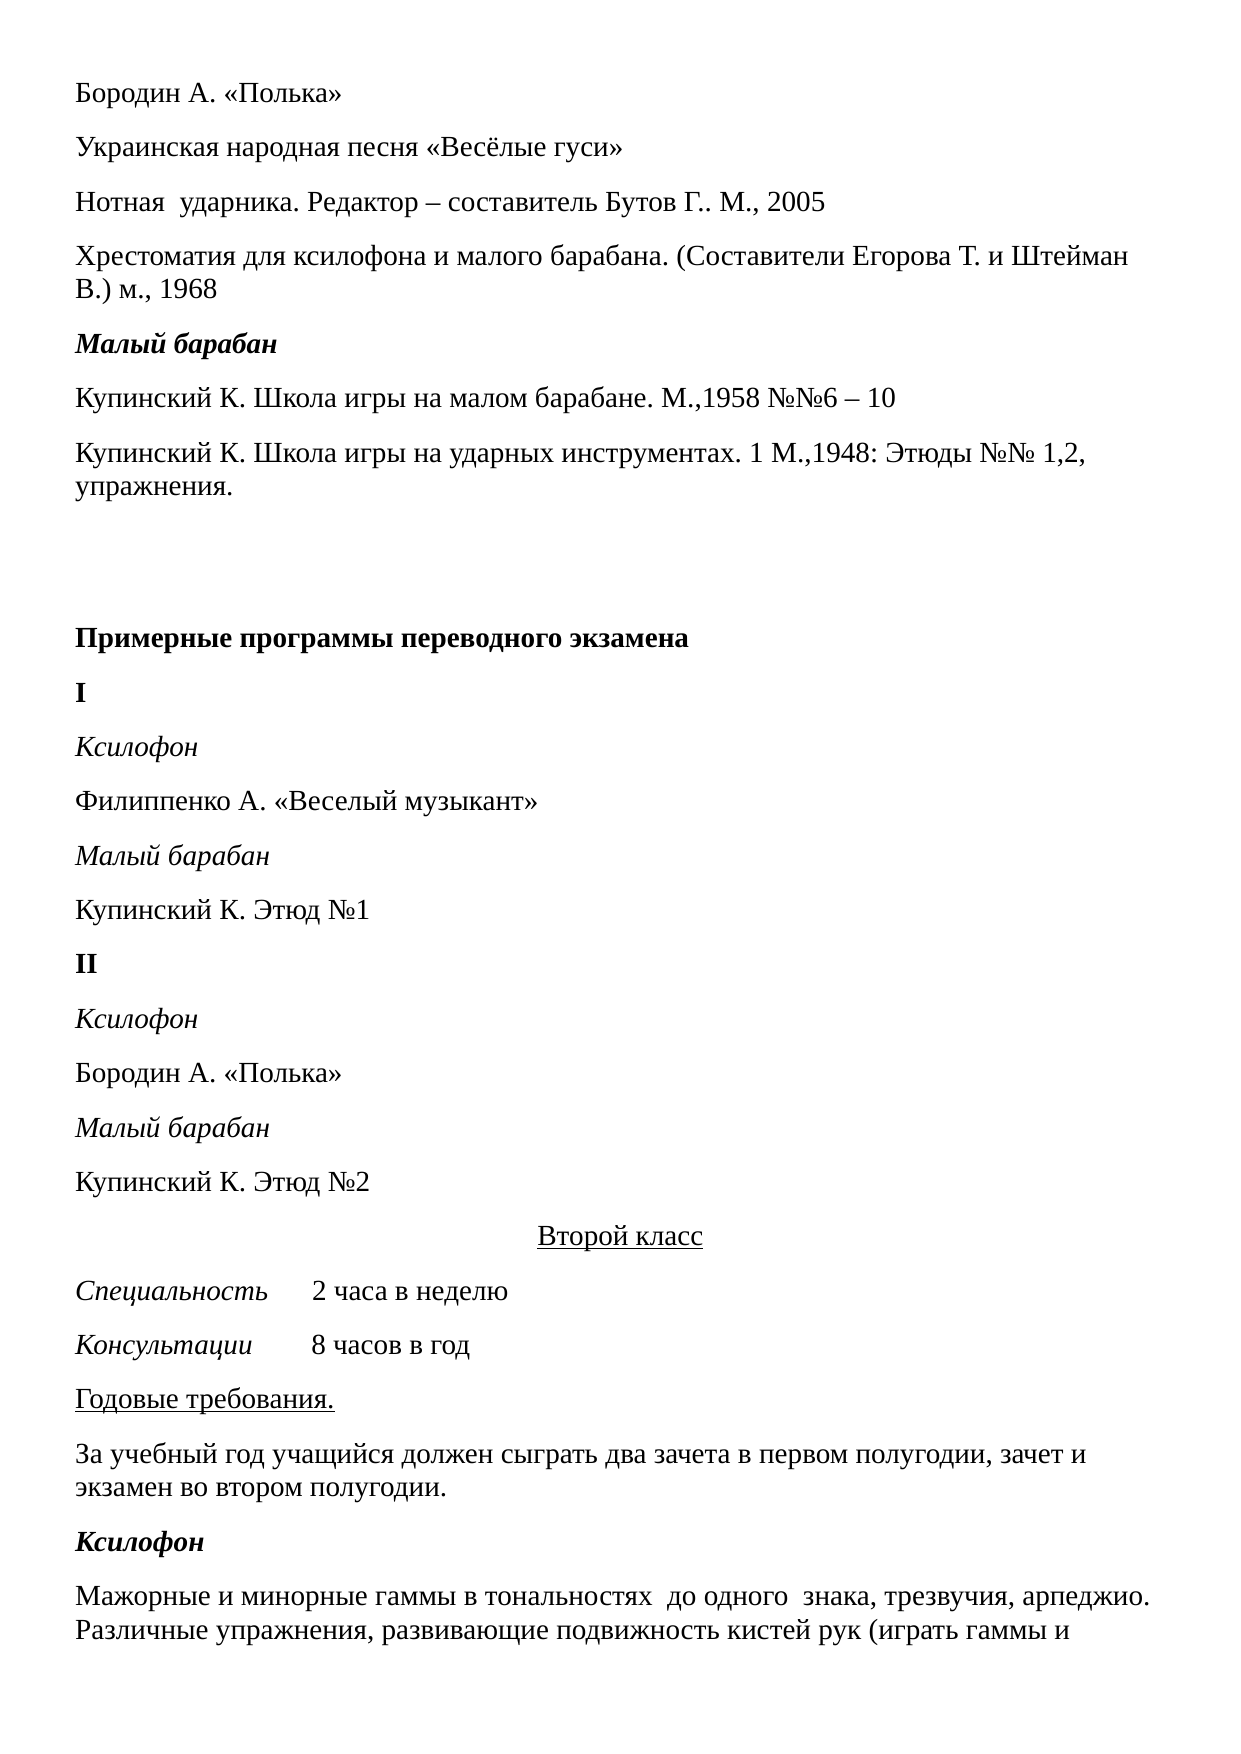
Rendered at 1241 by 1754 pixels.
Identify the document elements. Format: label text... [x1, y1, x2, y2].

text Малый барабан [75, 1110, 1165, 1143]
text Бородин А. «Полька» [75, 75, 1165, 108]
text Второй класс [75, 1218, 1165, 1252]
text Купинский К. Этюд №2 [75, 1164, 1165, 1198]
text II [75, 947, 1165, 980]
text Малый барабан [75, 326, 1165, 359]
text I [75, 675, 1165, 708]
text Хрестоматия для ксилофона и малого барабана. (Составители Егорова Т. и Штейман В.) м., 1968 [75, 238, 1165, 305]
text Ксилофон [75, 1524, 1165, 1557]
text Нотная ударника. Редактор – составитель Бутов Г.. М., 2005 [75, 184, 1165, 217]
text Бородин А. «Полька» [75, 1055, 1165, 1089]
text Купинский К. Школа игры на ударных инструментах. 1 М.,1948: Этюды №№ 1,2, упражнения. [75, 435, 1165, 502]
text Украинская народная песня «Весёлые гуси» [75, 129, 1165, 163]
text Ксилофон [75, 1001, 1165, 1034]
text Малый барабан [75, 838, 1165, 871]
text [75, 1578, 1165, 1645]
text Купинский К. Школа игры на малом барабане. М.,1958 №№6 – 10 [75, 380, 1165, 414]
text Купинский К. Этюд №1 [75, 892, 1165, 926]
text Примерные программы переводного экзамена [75, 620, 1165, 654]
text Филиппенко А. «Веселый музыкант» [75, 783, 1165, 817]
text Консультации 8 часов в год [75, 1327, 1165, 1361]
text Ксилофон [75, 729, 1165, 763]
text За учебный год учащийся должен сыграть два зачета в первом полугодии, зачет и экзамен во втором полугодии. [75, 1436, 1165, 1503]
text Годовые требования. [75, 1382, 1165, 1415]
text Специальность 2 часа в неделю [75, 1273, 1165, 1306]
